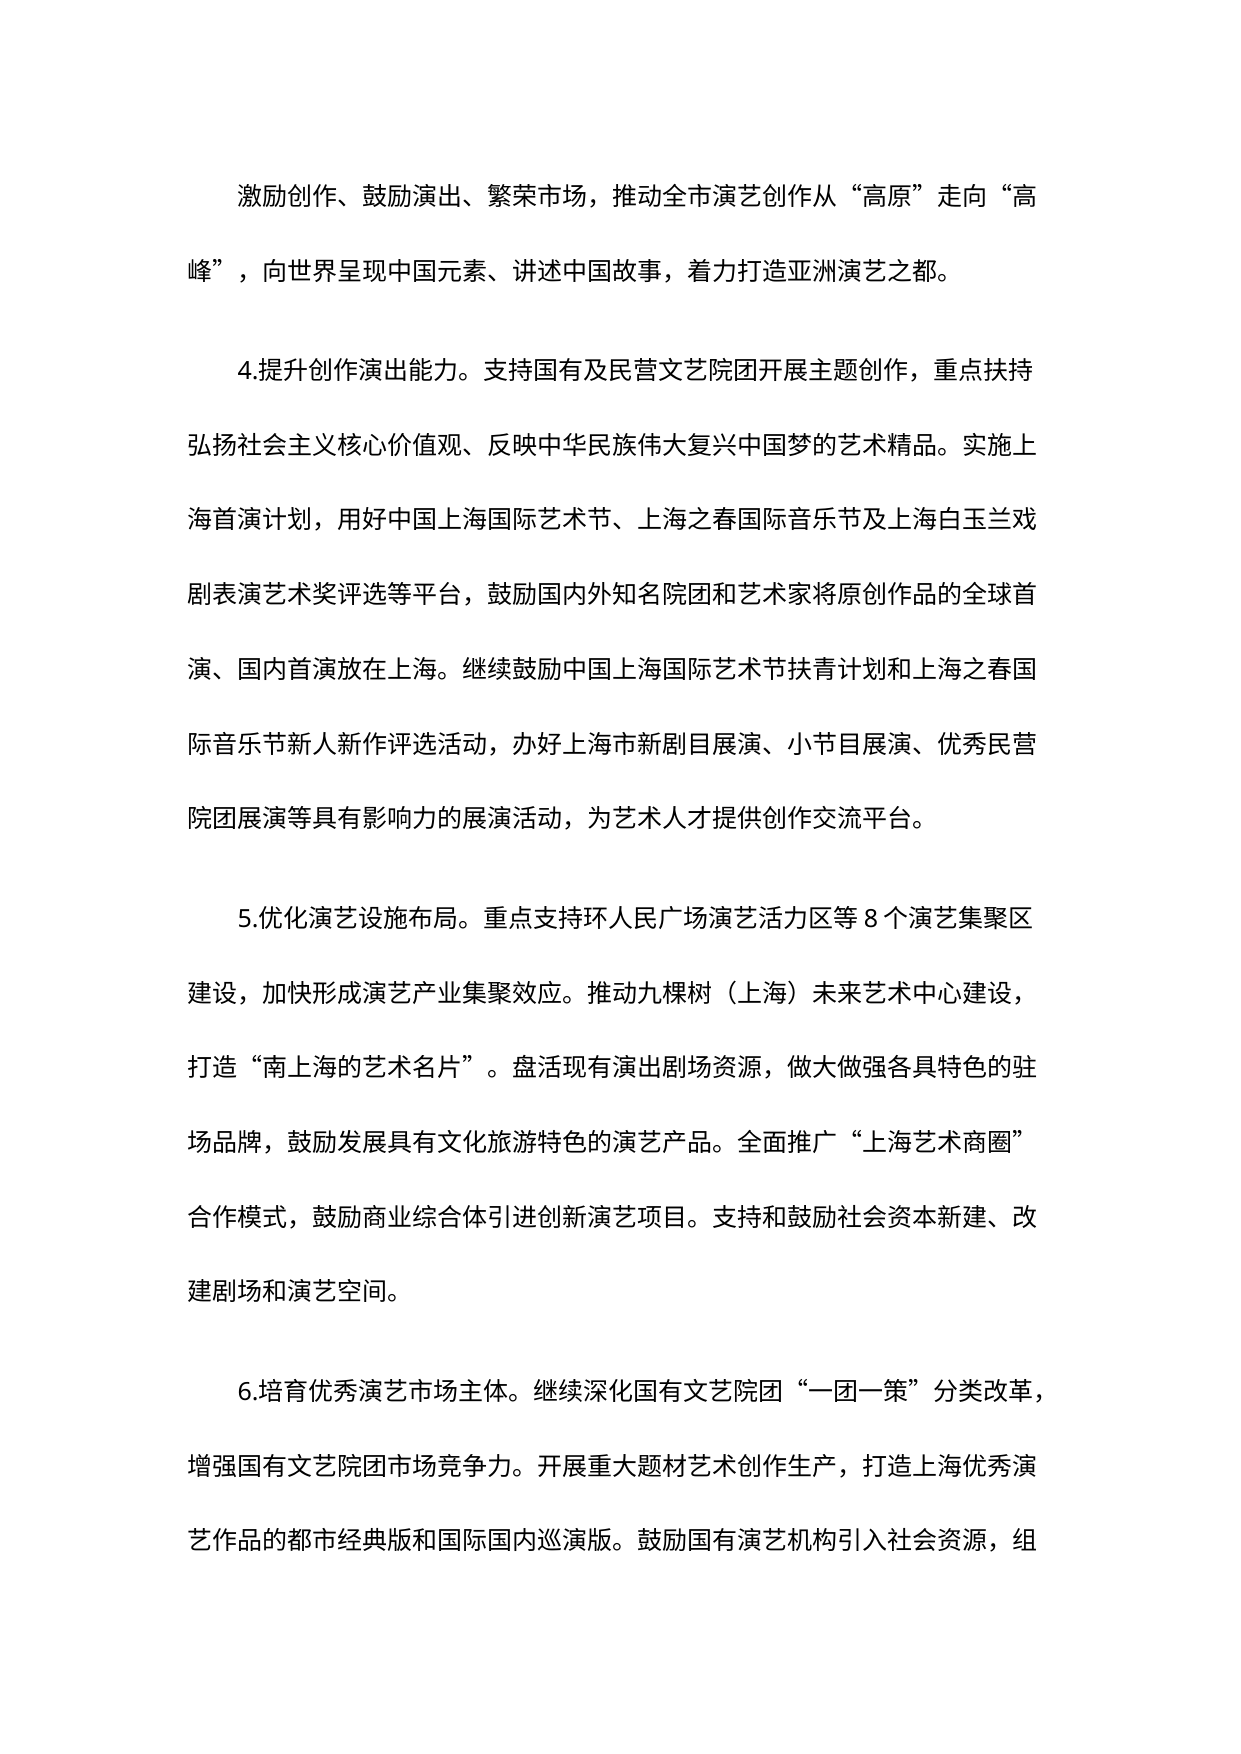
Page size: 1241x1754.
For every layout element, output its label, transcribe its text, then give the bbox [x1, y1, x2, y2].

text 5.优化演艺设施布局。重点支持环人民广场演艺活力区等8个演艺集聚区建设，加快形成演艺产业集聚效应。推动九棵树（上海）未来艺术中心建设，打造“南上海的艺术名片”。盘活现有演出剧场资源，做大做强各具特色的驻场品牌，鼓励发展具有文化旅游特色的演艺产品。全面推广“上海艺术商圈”合作模式，鼓励商业综合体引进创新演艺项目。支持和鼓励社会资本新建、改建剧场和演艺空间。 [187, 884, 1053, 1322]
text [187, 1357, 1053, 1571]
text 4.提升创作演出能力。支持国有及民营文艺院团开展主题创作，重点扶持弘扬社会主义核心价值观、反映中华民族伟大复兴中国梦的艺术精品。实施上海首演计划，用好中国上海国际艺术节、上海之春国际音乐节及上海白玉兰戏剧表演艺术奖评选等平台，鼓励国内外知名院团和艺术家将原创作品的全球首演、国内首演放在上海。继续鼓励中国上海国际艺术节扶青计划和上海之春国际音乐节新人新作评选活动，办好上海市新剧目展演、小节目展演、优秀民营院团展演等具有影响力的展演活动，为艺术人才提供创作交流平台。 [187, 336, 1053, 849]
text 激励创作、鼓励演出、繁荣市场，推动全市演艺创作从“高原”走向“高峰”，向世界呈现中国元素、讲述中国故事，着力打造亚洲演艺之都。 [187, 162, 1053, 302]
